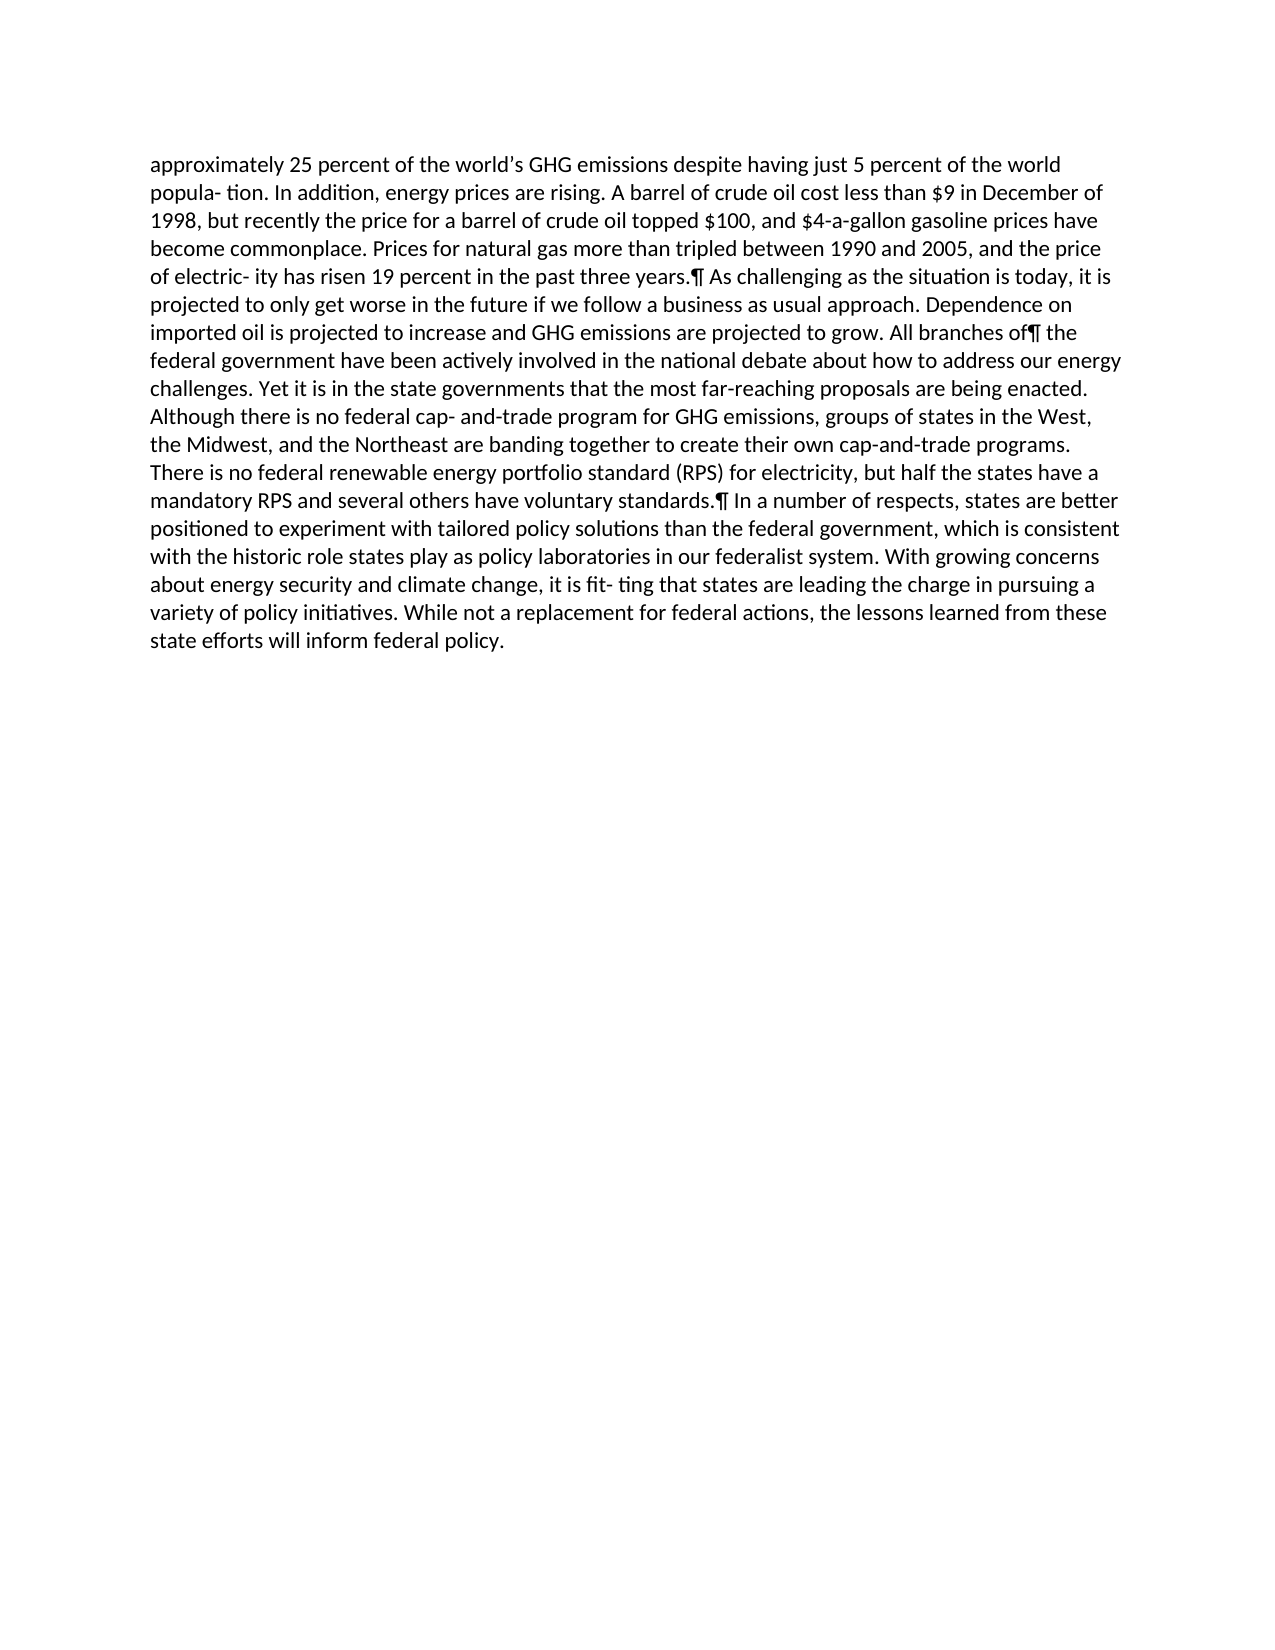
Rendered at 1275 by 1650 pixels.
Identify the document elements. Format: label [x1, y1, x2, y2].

text [150, 150, 1125, 654]
